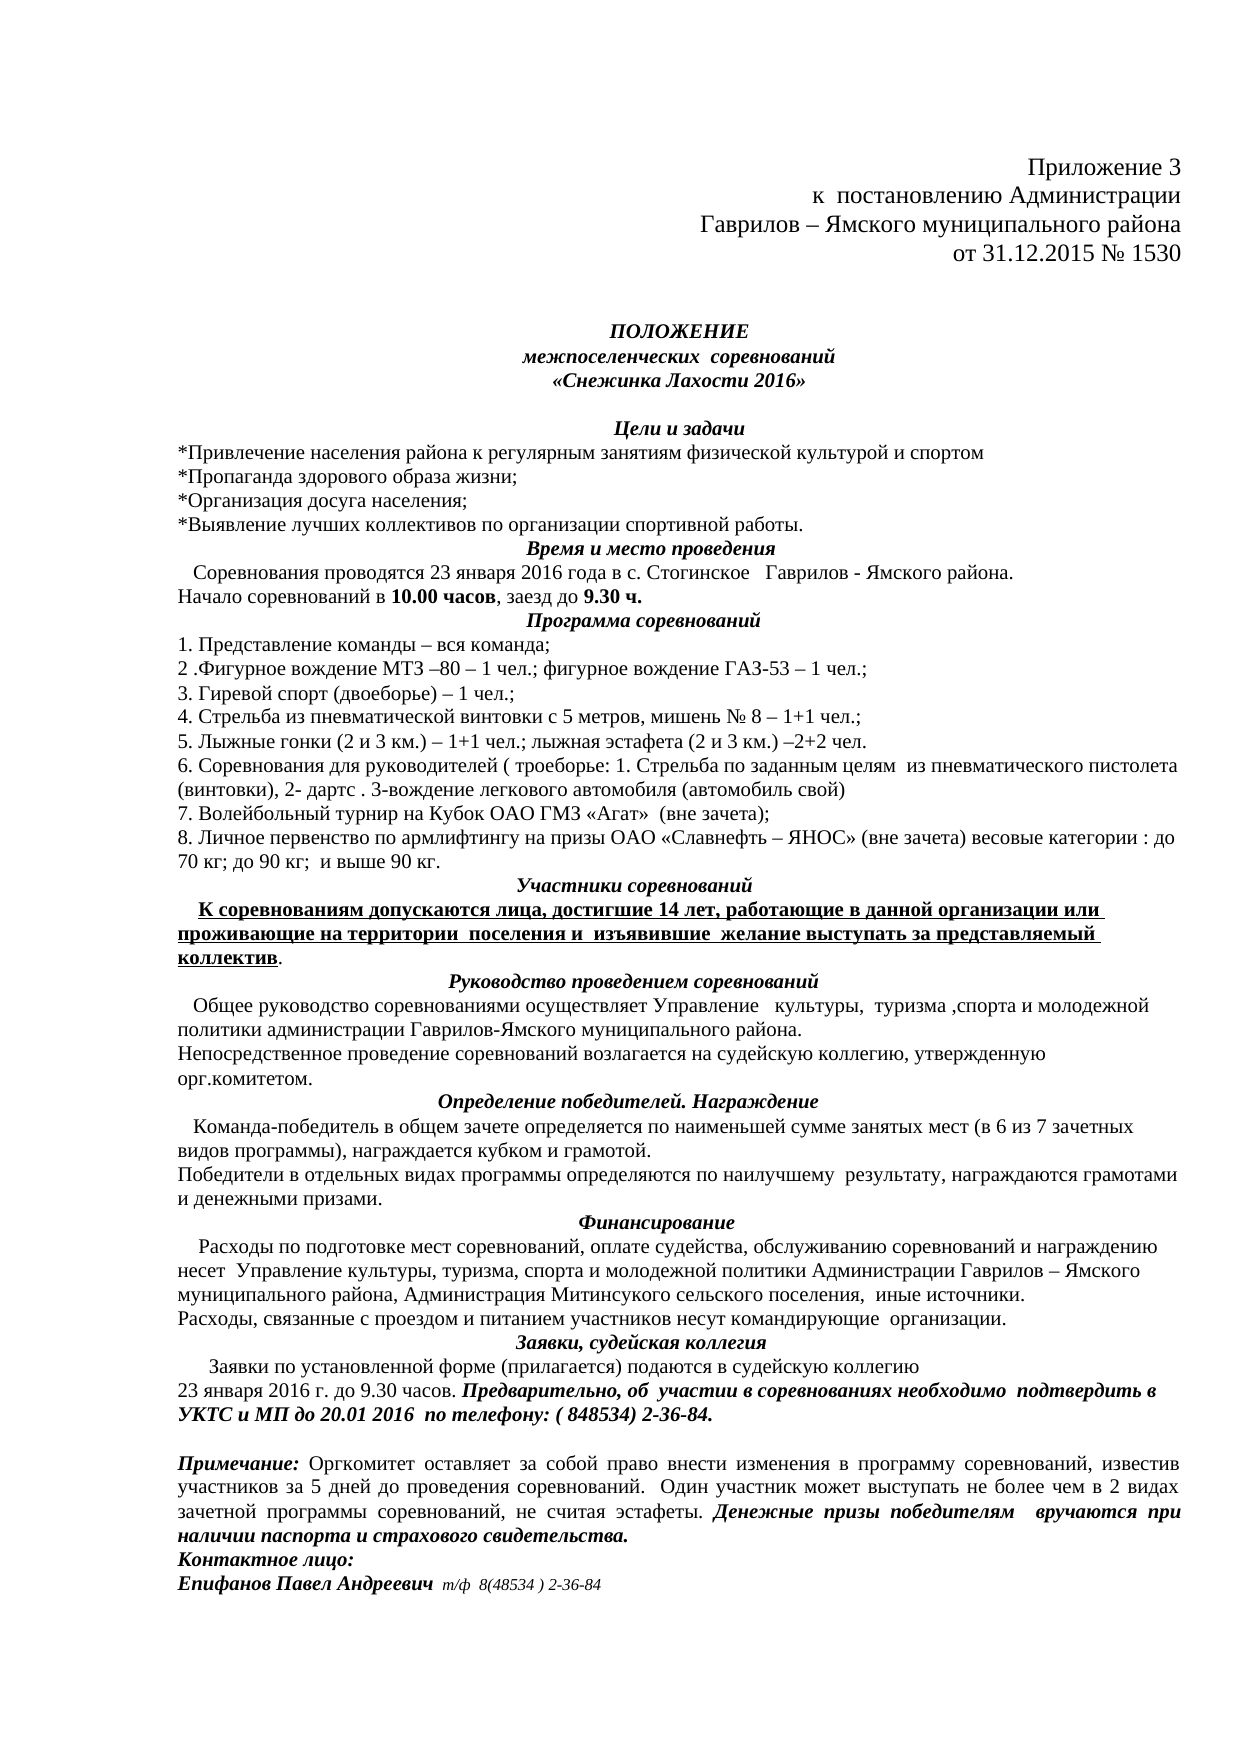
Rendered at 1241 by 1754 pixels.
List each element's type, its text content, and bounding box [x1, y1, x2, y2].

text Команда-победитель в общем зачете определяется по наименьшей сумме занятых мест (в 6 из 7 зачетных видов программы), награждается кубком и грамотой. [177, 1113, 1181, 1162]
text Расходы по подготовке мест соревнований, оплате судейства, обслуживанию соревнований и награждению несет Управление культуры, туризма, спорта и молодежной политики Администрации Гаврилов – Ямского муниципального района, Администрация Митинсукого сельского поселения, иные источники. [177, 1234, 1181, 1306]
text К соревнованиям допускаются лица, достигшие 14 лет, работающие в данной организации или проживающие на территории поселения и изъявившие желание выступать за представляемый коллектив. [177, 897, 1181, 969]
text Время и место проведения [177, 536, 1181, 560]
text Примечание: Оргкомитет оставляет за собой право внести изменения в программу соревнований, известив участников за 5 дней до проведения соревнований. Один участник может выступать не более чем в 2 видах зачетной программы соревнований, не считая эстафеты. Денежные призы победителям вручаются при наличии паспорта и страхового свидетельства. [177, 1450, 1181, 1547]
text Участники соревнований [177, 873, 1181, 897]
text «Снежинка Лахости 2016» [177, 368, 1181, 392]
text Расходы, связанные с проездом и питанием участников несут командирующие организации. [177, 1306, 1181, 1330]
text Заявки, судейская коллегия [177, 1330, 1181, 1354]
subtitle межпоселенческих соревнований [177, 343, 1181, 368]
text 5. Лыжные гонки (2 и .) – 1+1 чел.; лыжная эстафета (2 и .) –2+2 чел. [177, 728, 1181, 753]
text Приложение 3 [177, 152, 1181, 180]
text 23 января 2016 г. до 9.30 часов. Предварительно, об участии в соревнованиях необходимо подтвердить в УКТС и МП до 20.01 2016 по телефону: ( 848534) 2-36-84. [177, 1378, 1181, 1426]
text Епифанов Павел Андреевич т/ф 8(48534 ) 2-36-84 [177, 1571, 1181, 1595]
text Непосредственное проведение соревнований возлагается на судейскую коллегию, утвержденную орг.комитетом. [177, 1041, 1181, 1089]
text 8. Личное первенство по армлифтингу на призы ОАО «Славнефть – ЯНОС» (вне зачета) весовые категории : до 70 кг; до 90 кг; и выше 90 кг. [177, 825, 1181, 873]
text Гаврилов – Ямского муниципального района [177, 209, 1181, 238]
text *Привлечение населения района к регулярным занятиям физической культурой и спортом [177, 440, 1181, 464]
text Соревнования проводятся 23 января 2016 года в с. Стогинское Гаврилов - Ямского района. [177, 560, 1181, 584]
text 3. Гиревой спорт (двоеборье) – 1 чел.; [177, 680, 1181, 704]
text 2 .Фигурное вождение МТЗ –80 – 1 чел.; фигурное вождение ГАЗ-53 – 1 чел.; [177, 656, 1181, 680]
text Финансирование [177, 1210, 1181, 1234]
text от 31.12.2015 № 1530 [177, 238, 1181, 267]
text Контактное лицо: [177, 1547, 1181, 1571]
text Начало соревнований в 10.00 часов, заезд до 9.30 ч. [177, 584, 1181, 608]
text Руководство проведением соревнований [177, 969, 1181, 993]
text Победители в отдельных видах программы определяются по наилучшему результату, награждаются грамотами и денежными призами. [177, 1162, 1181, 1210]
subtitle Цели и задачи [177, 416, 1181, 440]
text 7. Волейбольный турнир на Кубок ОАО ГМЗ «Агат» (вне зачета); [177, 801, 1181, 825]
text Определение победителей. Награждение [177, 1089, 1181, 1113]
text 6. Соревнования для руководителей ( троеборье: 1. Стрельба по заданным целям из пневматического пистолета (винтовки), 2- дартс . 3-вождение легкового автомобиля (автомобиль свой) [177, 753, 1181, 801]
text *Пропаганда здорового образа жизни; [177, 464, 1181, 488]
text Программа соревнований [177, 608, 1181, 632]
text 4. Стрельба из пневматической винтовки с , мишень № 8 – 1+1 чел.; [177, 704, 1181, 728]
text Общее руководство соревнованиями осуществляет Управление культуры, туризма ,спорта и молодежной политики администрации Гаврилов-Ямского муниципального района. [177, 993, 1181, 1041]
text к постановлению Администрации [177, 180, 1181, 209]
text *Организация досуга населения; [177, 488, 1181, 512]
text Заявки по установленной форме (прилагается) подаются в судейскую коллегию [177, 1354, 1181, 1378]
text 1. Представление команды – вся команда; [177, 632, 1181, 656]
subtitle ПОЛОЖЕНИЕ [177, 319, 1181, 343]
text *Выявление лучших коллективов по организации спортивной работы. [177, 512, 1181, 536]
